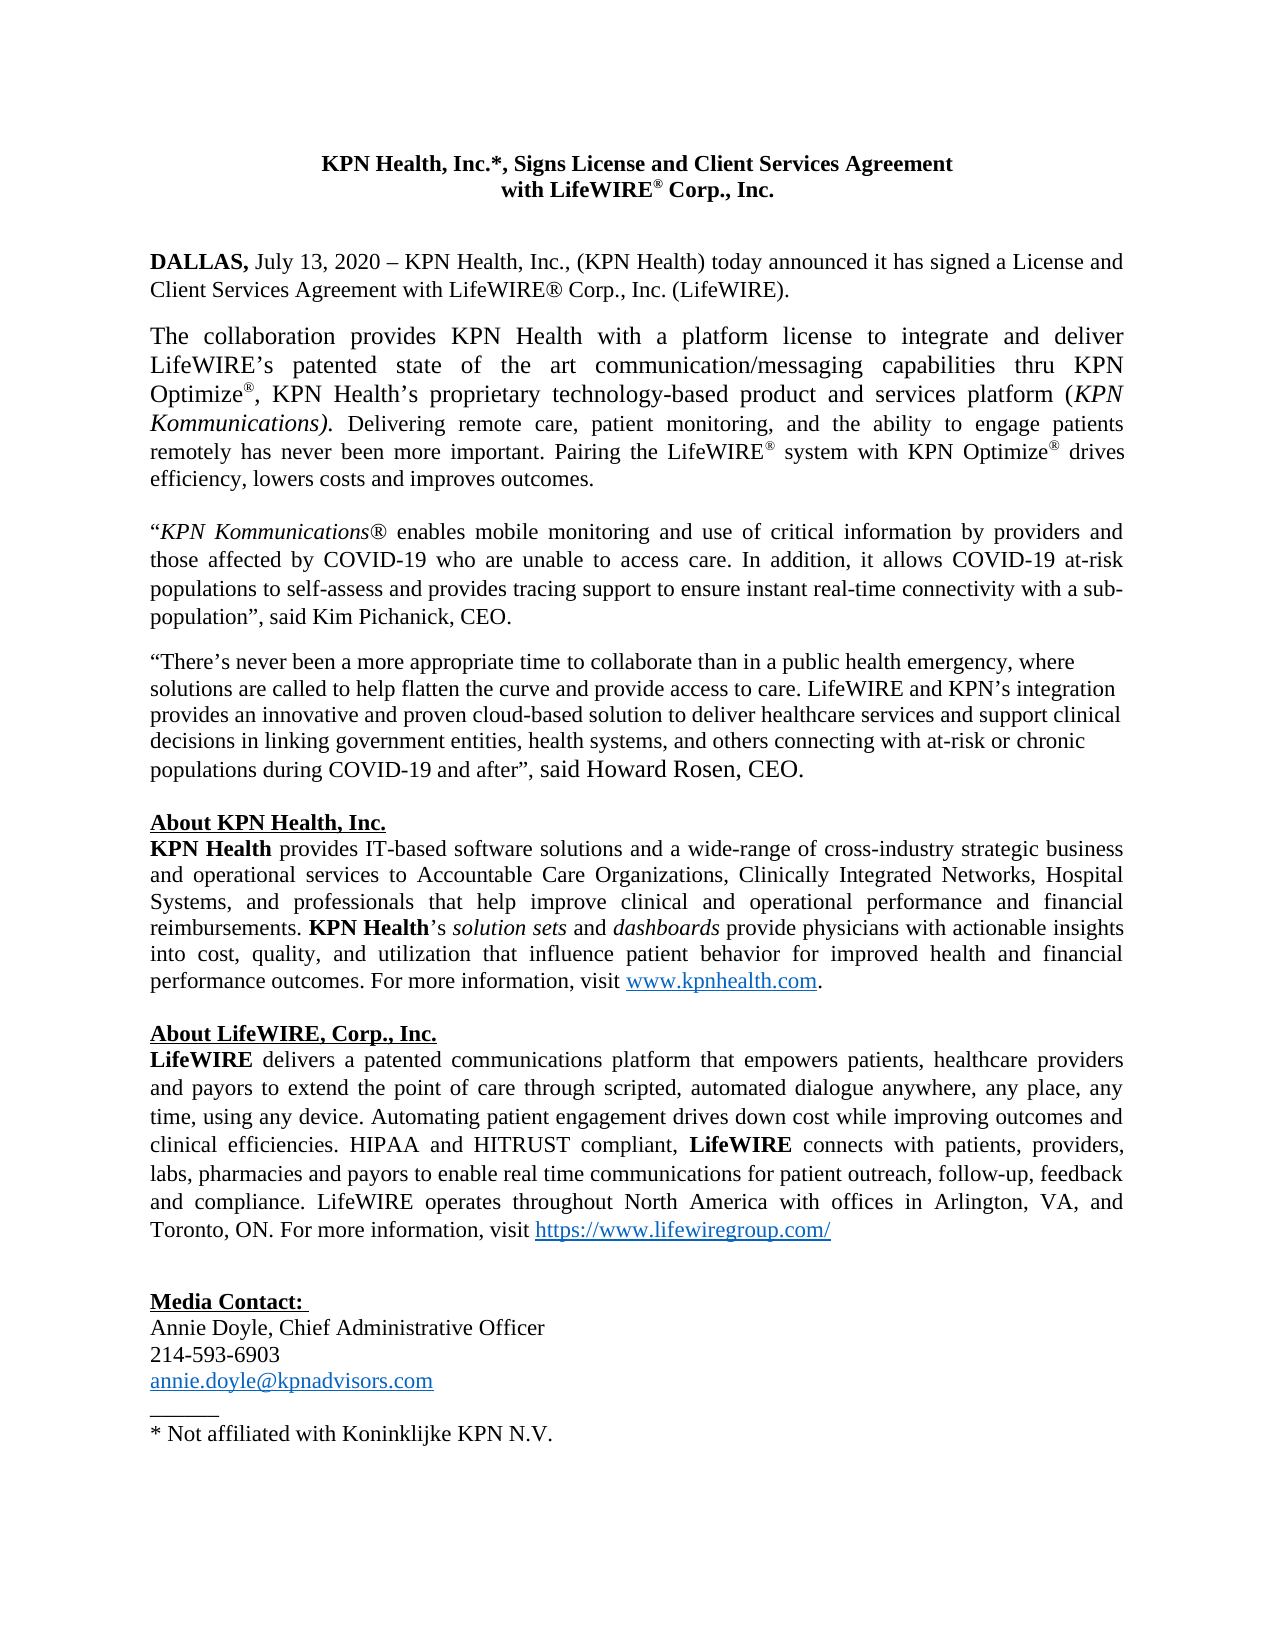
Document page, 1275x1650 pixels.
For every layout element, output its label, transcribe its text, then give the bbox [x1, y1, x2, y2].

text Media Contact: [150, 1288, 1125, 1314]
text ______ [150, 1393, 1125, 1420]
text DALLAS, July 13, 2020 – KPN Health, Inc., (KPN Health) today announced it has signed a License and Client Services Agreement with LifeWIRE® Corp., Inc. (LifeWIRE). [150, 248, 1125, 303]
text Annie Doyle, Chief Administrative Officer [150, 1314, 1125, 1341]
text LifeWIRE delivers a patented communications platform that empowers patients, healthcare providers and payors to extend the point of care through scripted, automated dialogue anywhere, any place, any time, using any device. Automating patient engagement drives down cost while improving outcomes and clinical efficiencies. HIPAA and HITRUST compliant, LifeWIRE connects with patients, providers, labs, pharmacies and payors to enable real time communications for patient outreach, follow-up, feedback and compliance. LifeWIRE operates throughout North America with offices in Arlington, VA, and Toronto, ON. For more information, visit https://www.lifewiregroup.com/ [150, 1046, 1125, 1243]
text with LifeWIRE® Corp., Inc. [150, 176, 1125, 203]
text KPN Health provides IT-based software solutions and a wide-range of cross-industry strategic business and operational services to Accountable Care Organizations, Clinically Integrated Networks, Hospital Systems, and professionals that help improve clinical and operational performance and financial reimbursements. KPN Health’s solution sets and dashboards provide physicians with actionable insights into cost, quality, and utilization that influence patient behavior for improved health and financial performance outcomes. For more information, visit www.kpnhealth.com. [150, 835, 1125, 993]
text “There’s never been a more appropriate time to collaborate than in a public health emergency, where solutions are called to help flatten the curve and provide access to care. LifeWIRE and KPN’s integration provides an innovative and proven cloud-based solution to deliver healthcare services and support clinical decisions in linking government entities, health systems, and others connecting with at-risk or chronic populations during COVID-19 and after”, said Howard Rosen, CEO. [150, 648, 1125, 782]
text “KPN Kommunications® enables mobile monitoring and use of critical information by providers and those affected by COVID-19 who are unable to access care. In addition, it allows COVID-19 at-risk populations to self-assess and provides tracing support to ensure instant real-time connectivity with a sub-population”, said Kim Pichanick, CEO. [150, 518, 1125, 629]
text 214-593-6903 [150, 1341, 1125, 1367]
text KPN Health, Inc.*, Signs License and Client Services Agreement [150, 150, 1125, 176]
text About KPN Health, Inc. [150, 809, 1125, 835]
text About LifeWIRE, Corp., Inc. [150, 1019, 1125, 1046]
text * Not affiliated with Koninklijke KPN N.V. [150, 1420, 1125, 1446]
text annie.doyle@kpnadvisors.com [150, 1367, 1125, 1393]
text The collaboration provides KPN Health with a platform license to integrate and deliver LifeWIRE’s patented state of the art communication/messaging capabilities thru KPN Optimize®, KPN Health’s proprietary technology-based product and services platform (KPN Kommunications). Delivering remote care, patient monitoring, and the ability to engage patients remotely has never been more important. Pairing the LifeWIRE® system with KPN Optimize® drives efficiency, lowers costs and improves outcomes. [150, 321, 1125, 491]
